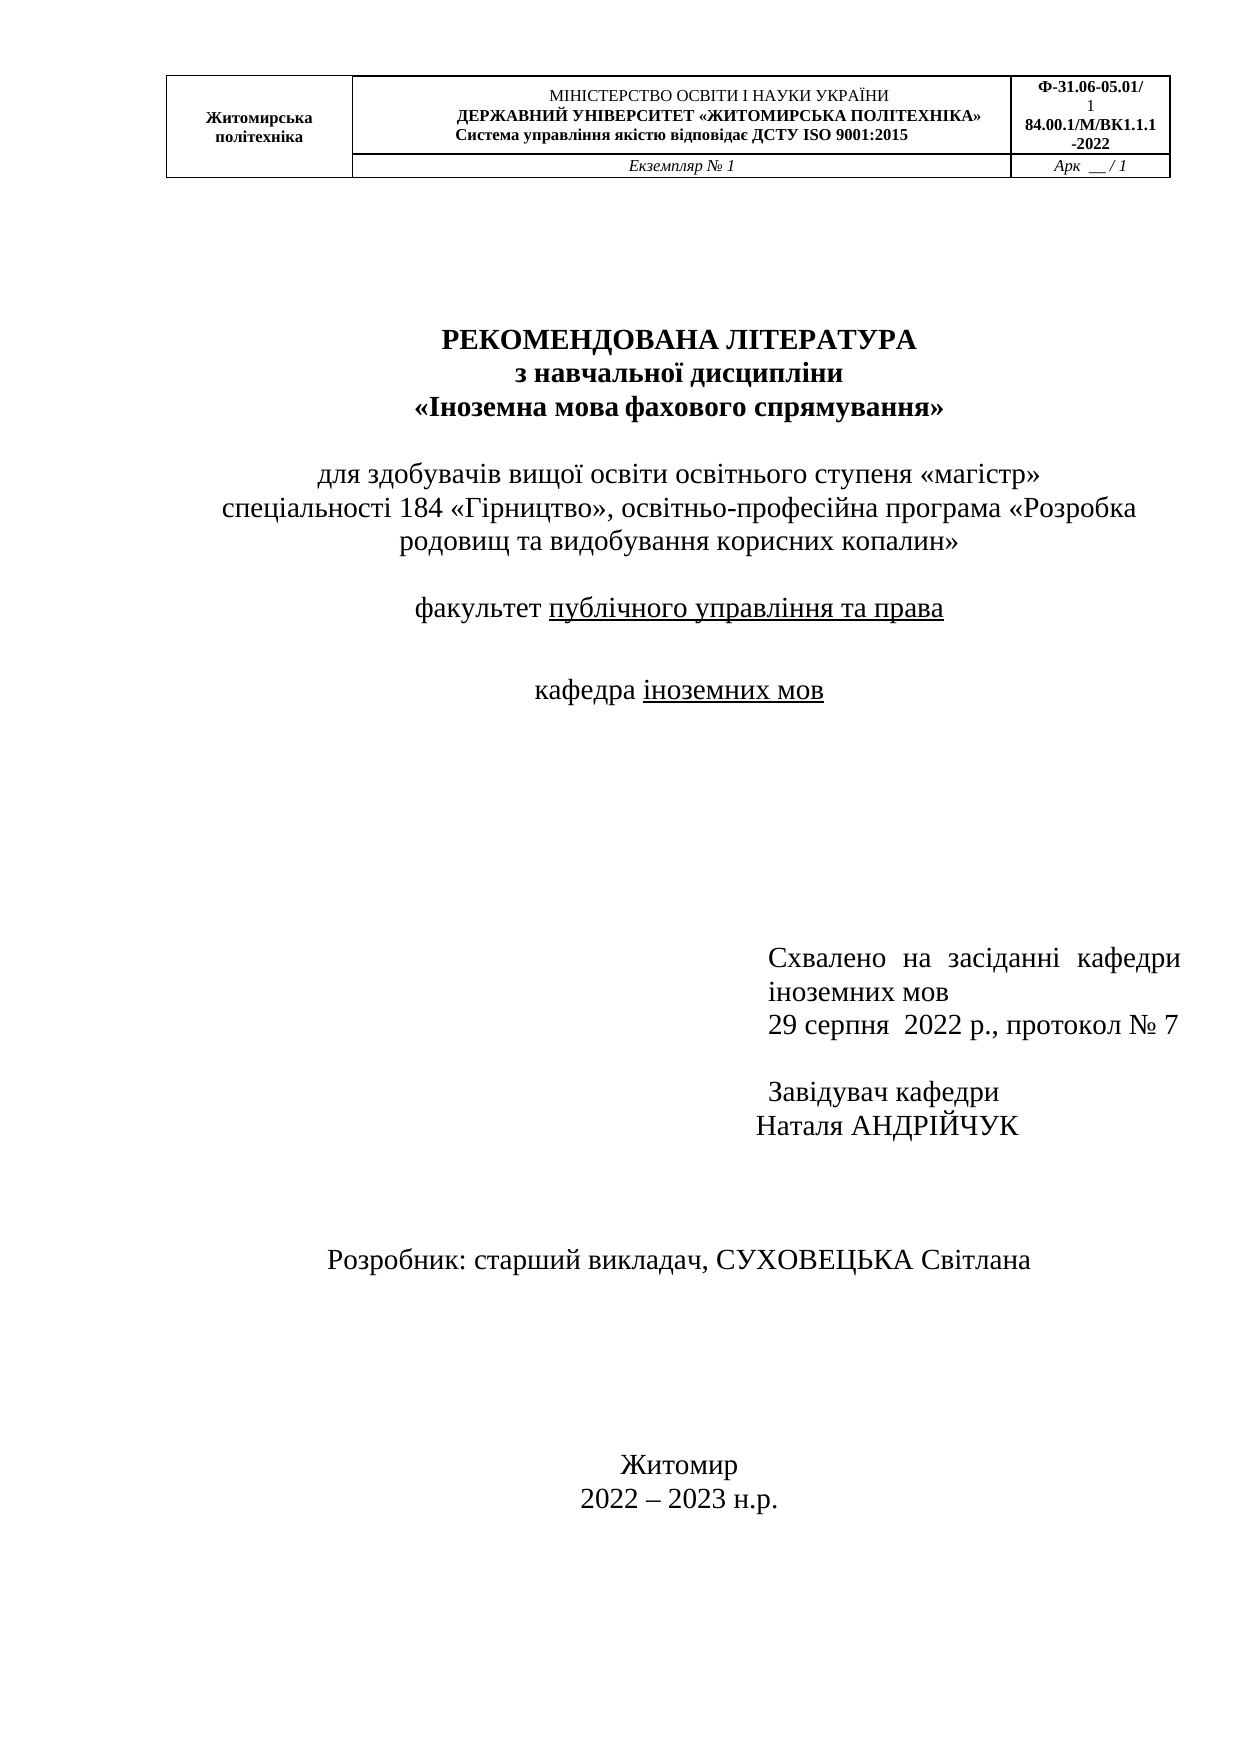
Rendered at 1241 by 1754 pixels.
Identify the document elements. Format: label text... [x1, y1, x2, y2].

text 2022 – 2023 н.р. [177, 1481, 1181, 1514]
text факультет публічного управління та права [177, 590, 1181, 624]
text Розробник: старший викладач, СУХОВЕЦЬКА Світлана [177, 1242, 1181, 1276]
text Житомир [177, 1443, 1181, 1481]
text «Іноземна мова фахового спрямування» [177, 389, 1181, 423]
text з навчальної дисципліни [177, 356, 1181, 389]
text для здобувачів вищої освіти освітнього ступеня «магістр» [177, 456, 1181, 490]
text 29 серпня 2022 р., протокол № 7 [768, 1007, 1181, 1041]
text Наталя АНДРІЙЧУК [177, 1108, 1181, 1142]
text Завідувач кафедри [768, 1074, 1181, 1108]
text кафедра іноземних мов [177, 672, 1181, 706]
text спеціальності 184 «Гірництво», освітньо-професійна програма «Розробка родовищ та видобування корисних копалин» [177, 490, 1181, 557]
text Схвалено на засіданні кафедри іноземних мов [768, 940, 1181, 1007]
text РЕКОМЕНДОВАНА ЛІТЕРАТУРА [177, 322, 1181, 356]
